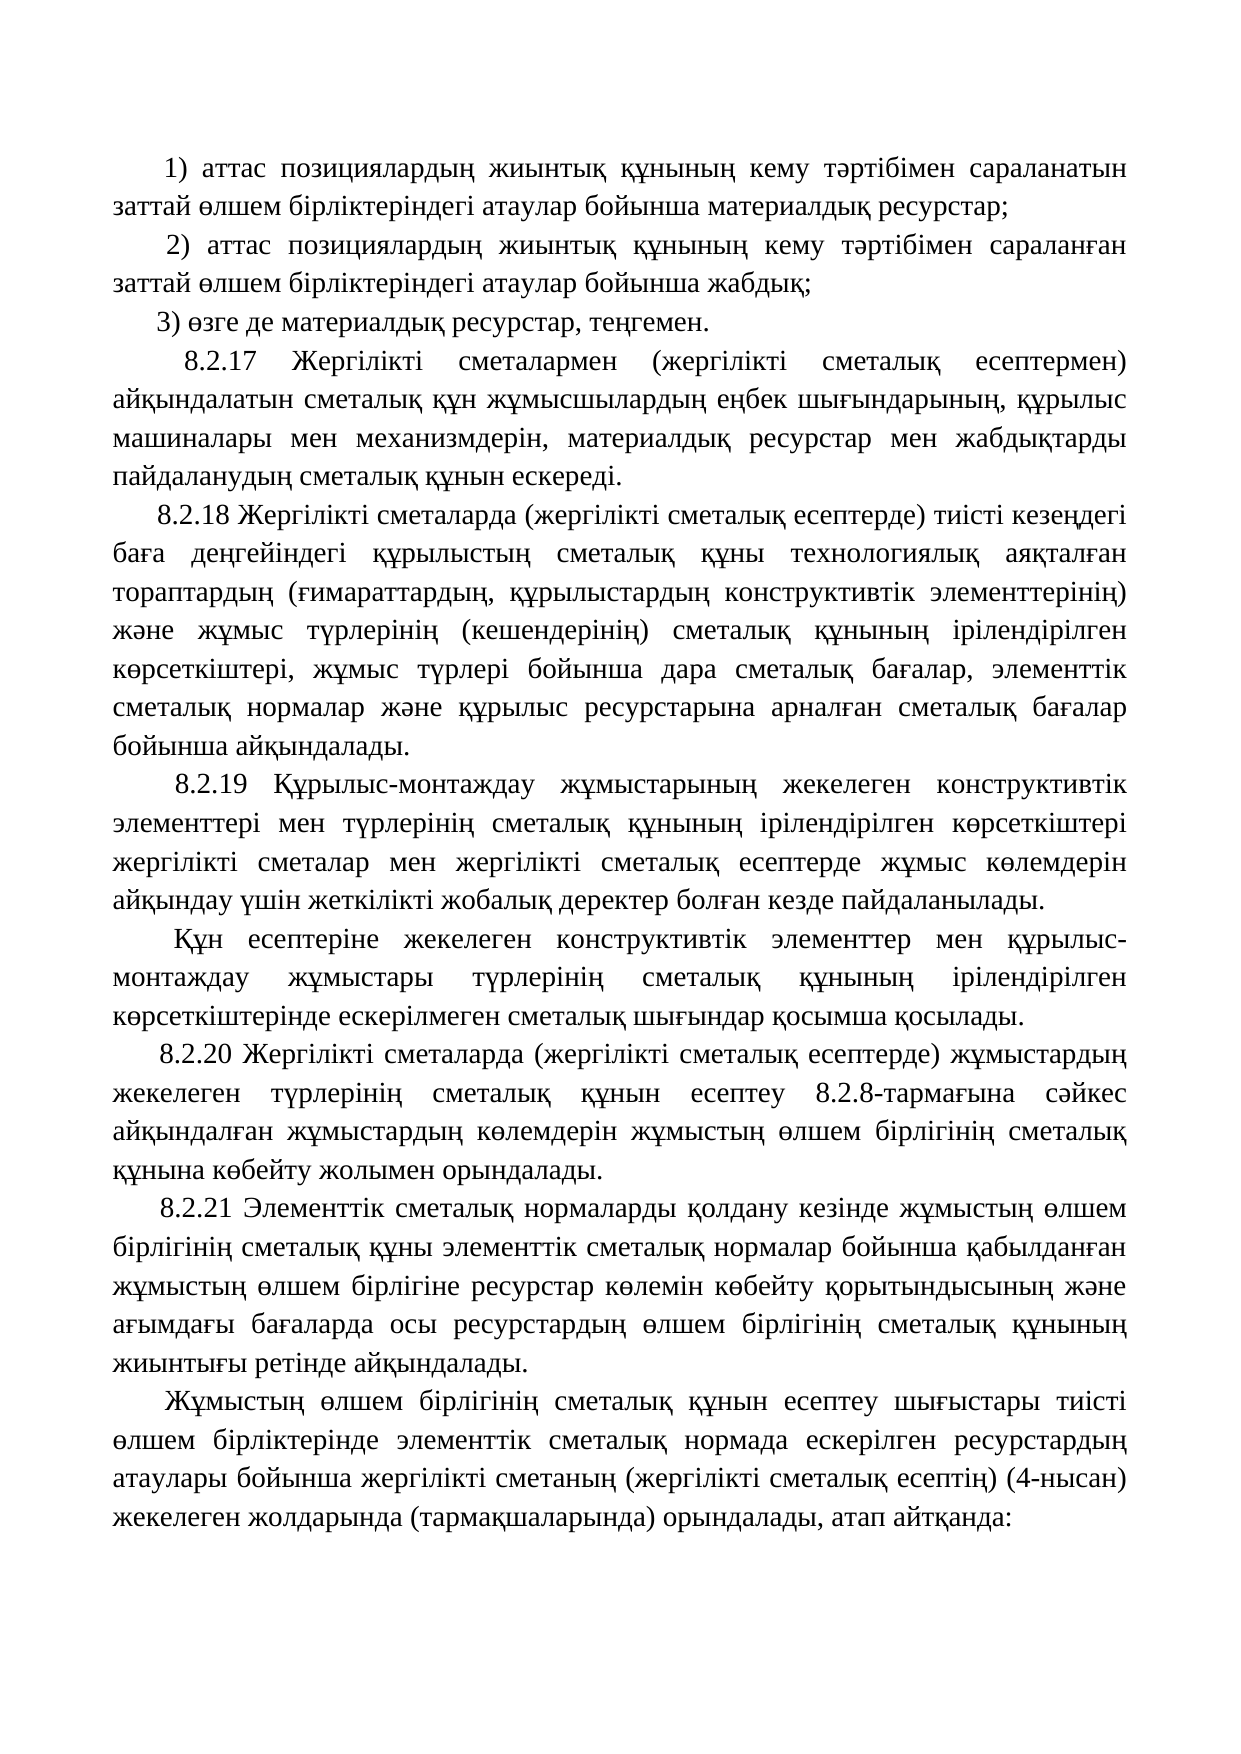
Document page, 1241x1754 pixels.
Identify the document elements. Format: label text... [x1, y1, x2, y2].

text 2) аттас позициялардың жиынтық құнының кему тәртібімен сараланған заттай өлшем бірліктеріндегі атаулар бойынша жабдық; [112, 227, 1128, 299]
text 8.2.21 Элементтік сметалық нормаларды қолдану кезінде жұмыстың өлшем бірлігінің сметалық құны элементтік сметалық нормалар бойынша қабылданған жұмыстың өлшем бірлігіне ресурстар көлемін көбейту қорытындысының және ағымдағы бағаларда осы ресурстардың өлшем бірлігінің сметалық құнының жиынтығы ретінде айқындалады. [112, 1191, 1128, 1378]
text Жұмыстың өлшем бірлігінің сметалық құнын есептеу шығыстары тиісті өлшем бірліктерінде элементтік сметалық нормада ескерілген ресурстардың атаулары бойынша жергілікті сметаның (жергілікті сметалық есептің) (4-нысан) жекелеген жолдарында (тармақшаларында) орындалады, атап айтқанда: [112, 1383, 1128, 1532]
text 8.2.19 Құрылыс-монтаждау жұмыстарының жекелеген конструктивтік элементтері мен түрлерінің сметалық құнының ірілендірілген көрсеткіштері жергілікті сметалар мен жергілікті сметалық есептерде жұмыс көлемдерін айқындау үшін жеткілікті жобалық деректер болған кезде пайдаланылады. [112, 767, 1128, 916]
text Құн есептеріне жекелеген конструктивтік элементтер мен құрылыс-монтаждау жұмыстары түрлерінің сметалық құнының ірілендірілген көрсеткіштерінде ескерілмеген сметалық шығындар қосымша қосылады. [112, 921, 1128, 1031]
text 1) аттас позициялардың жиынтық құнының кему тәртібімен сараланатын заттай өлшем бірліктеріндегі атаулар бойынша материалдық ресурстар; [112, 150, 1128, 222]
text 3) өзге де материалдық ресурстар, теңгемен. [112, 304, 1128, 338]
text 8.2.20 Жергілікті сметаларда (жергілікті сметалық есептерде) жұмыстардың жекелеген түрлерінің сметалық құнын есептеу 8.2.8-тармағына сәйкес айқындалған жұмыстардың көлемдерін жұмыстың өлшем бірлігінің сметалық құнына көбейту жолымен орындалады. [112, 1036, 1128, 1186]
text 8.2.18 Жергілікті сметаларда (жергілікті сметалық есептерде) тиісті кезеңдегі баға деңгейіндегі құрылыстың сметалық құны технологиялық аяқталған тораптардың (ғимараттардың, құрылыстардың конструктивтік элементтерінің) және жұмыс түрлерінің (кешендерінің) сметалық құнының ірілендірілген көрсеткіштері, жұмыс түрлері бойынша дара сметалық бағалар, элементтік сметалық нормалар және құрылыс ресурстарына арналған сметалық бағалар бойынша айқындалады. [112, 497, 1128, 762]
text 8.2.17 Жергілікті сметалармен (жергілікті сметалық есептермен) айқындалатын сметалық құн жұмысшылардың еңбек шығындарының, құрылыс машиналары мен механизмдерін, материалдық ресурстар мен жабдықтарды пайдаланудың сметалық құнын ескереді. [112, 343, 1128, 492]
